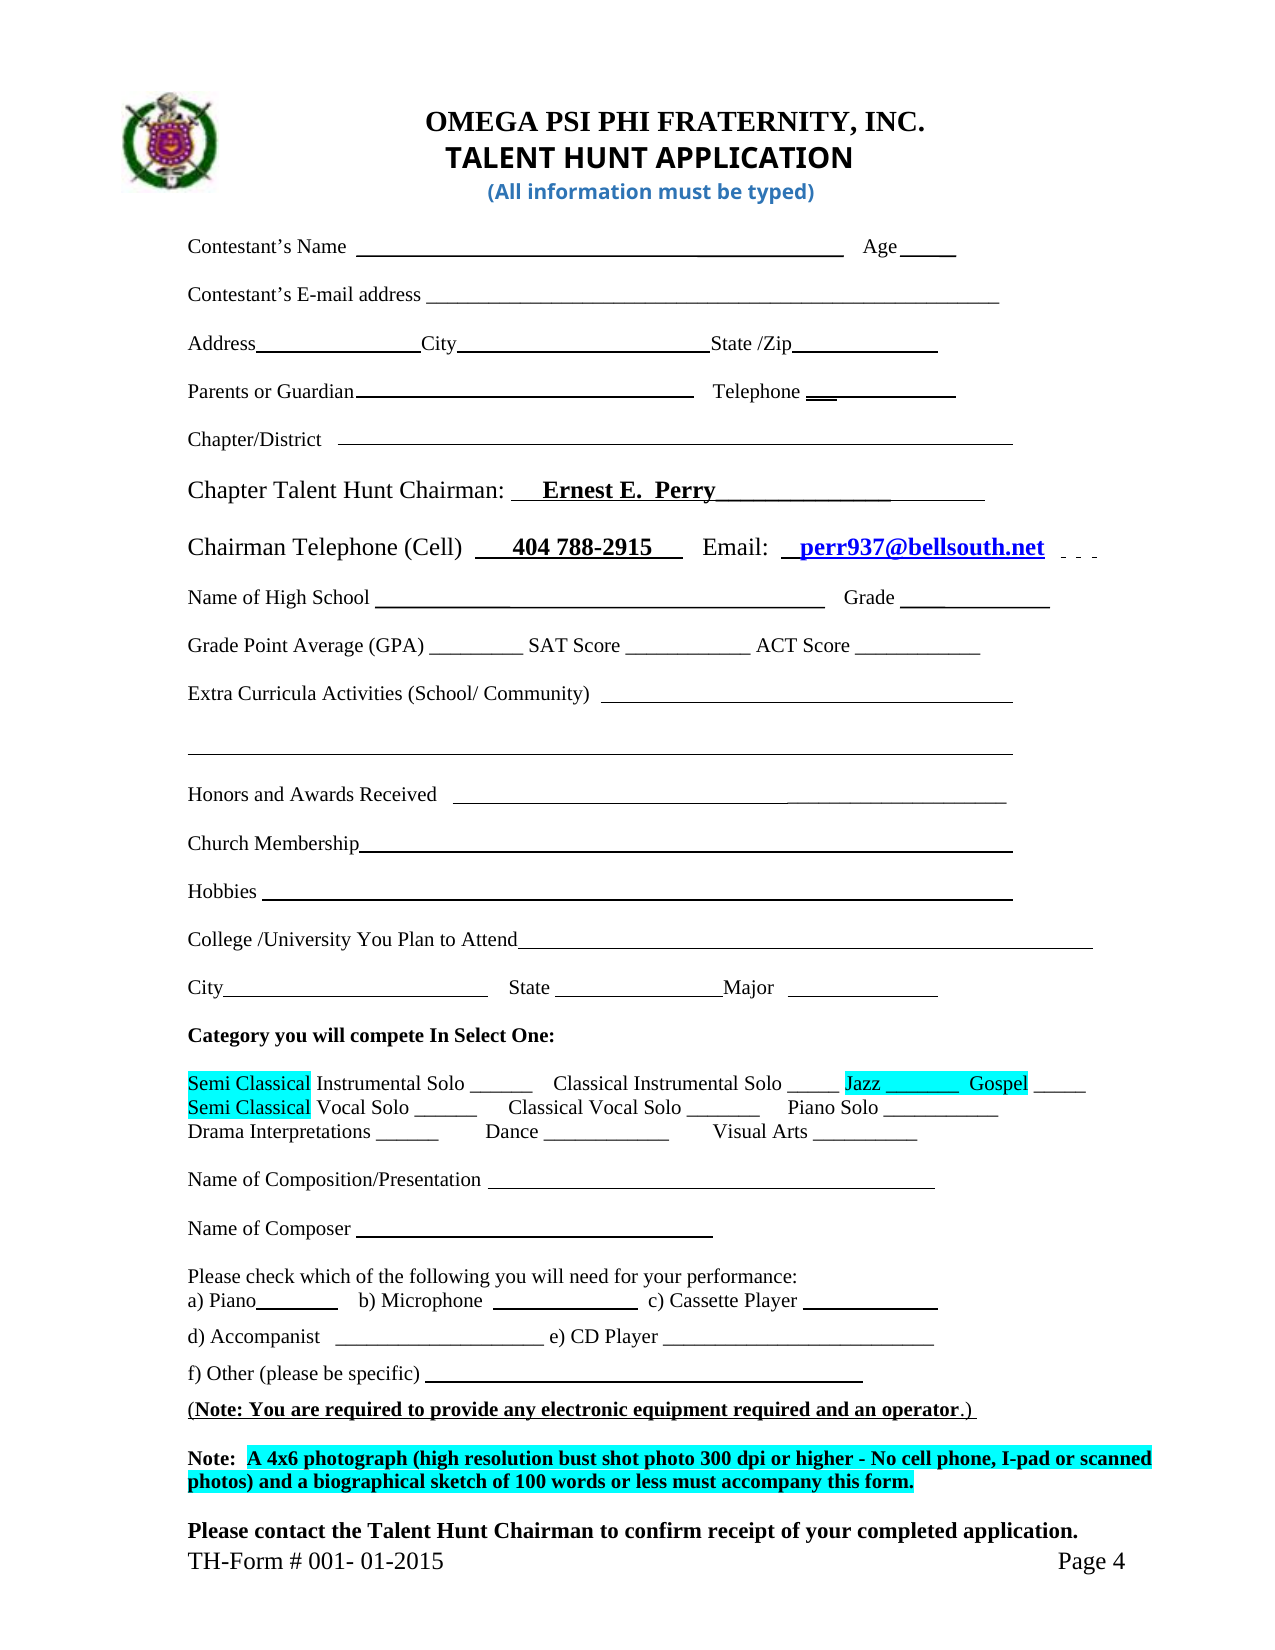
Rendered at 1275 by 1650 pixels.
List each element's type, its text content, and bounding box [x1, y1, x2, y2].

text Please check which of the following you will need for your performance: [187, 1263, 1162, 1288]
text Contestant’s E-mail address _______________________________________________________ [187, 282, 1162, 306]
text Semi Classical Instrumental Solo ______ Classical Instrumental Solo _____ Jazz _______ Gospel _____ [311, 1071, 845, 1095]
text Semi Classical Vocal Solo ______ Classical Vocal Solo _______ Piano Solo ___________ [311, 1095, 1162, 1119]
text d) Accompanist ____________________ e) CD Player __________________________ [187, 1324, 1162, 1348]
text OMEGA PSI PHI FRATERNITY, INC. [220, 104, 1162, 137]
text Category you will compete In Select One: [187, 1023, 1162, 1047]
text Parents or Guardian Telephone [187, 378, 1162, 403]
text Please contact the Talent Hunt Chairman to confirm receipt of your completed application. [187, 1518, 1162, 1544]
text Name of High School Grade [187, 585, 1162, 609]
text Drama Interpretations ______ Dance ____________ Visual Arts __________ [187, 1119, 1162, 1143]
text City State Major [187, 975, 1162, 999]
picture [121, 91, 220, 193]
text (Note: You are required to provide any electronic equipment required and an operator.) [187, 1397, 1162, 1421]
text Address City State /Zip [187, 330, 1162, 354]
text Chairman Telephone (Cell) 404 788-2915 Email: perr937@bellsouth.net [187, 532, 1162, 561]
subtitle TALENT HUNT APPLICATION [220, 137, 1162, 177]
text Extra Curricula Activities (School/ Community) [187, 681, 1162, 705]
text Hobbies [187, 878, 1162, 903]
text a) Piano b) Microphone c) Cassette Player [187, 1288, 1162, 1312]
text Chapter/District [187, 427, 1162, 451]
text Church Membership [187, 830, 1162, 854]
text Name of Composer [187, 1215, 1162, 1239]
text Name of Composition/Presentation [187, 1167, 1162, 1191]
text Grade Point Average (GPA) _________ SAT Score ____________ ACT Score ____________ [187, 633, 1162, 657]
text College /University You Plan to Attend [187, 927, 1162, 951]
text Chapter Talent Hunt Chairman: Ernest E. Perry______________ [187, 475, 1162, 503]
subtitle (All information must be typed) [187, 177, 1162, 205]
text f) Other (please be specific) [187, 1361, 1162, 1385]
text Honors and Awards Received _____________________ [187, 782, 1162, 806]
text Note: A 4x6 photograph (high resolution bust shot photo 300 dpi or higher - No cell phone, I-pad or scanned photos) and a biographical sketch of 100 words or less must accompany this form. [819, 1445, 1162, 1493]
text Contestant’s Name Age [187, 234, 1162, 258]
